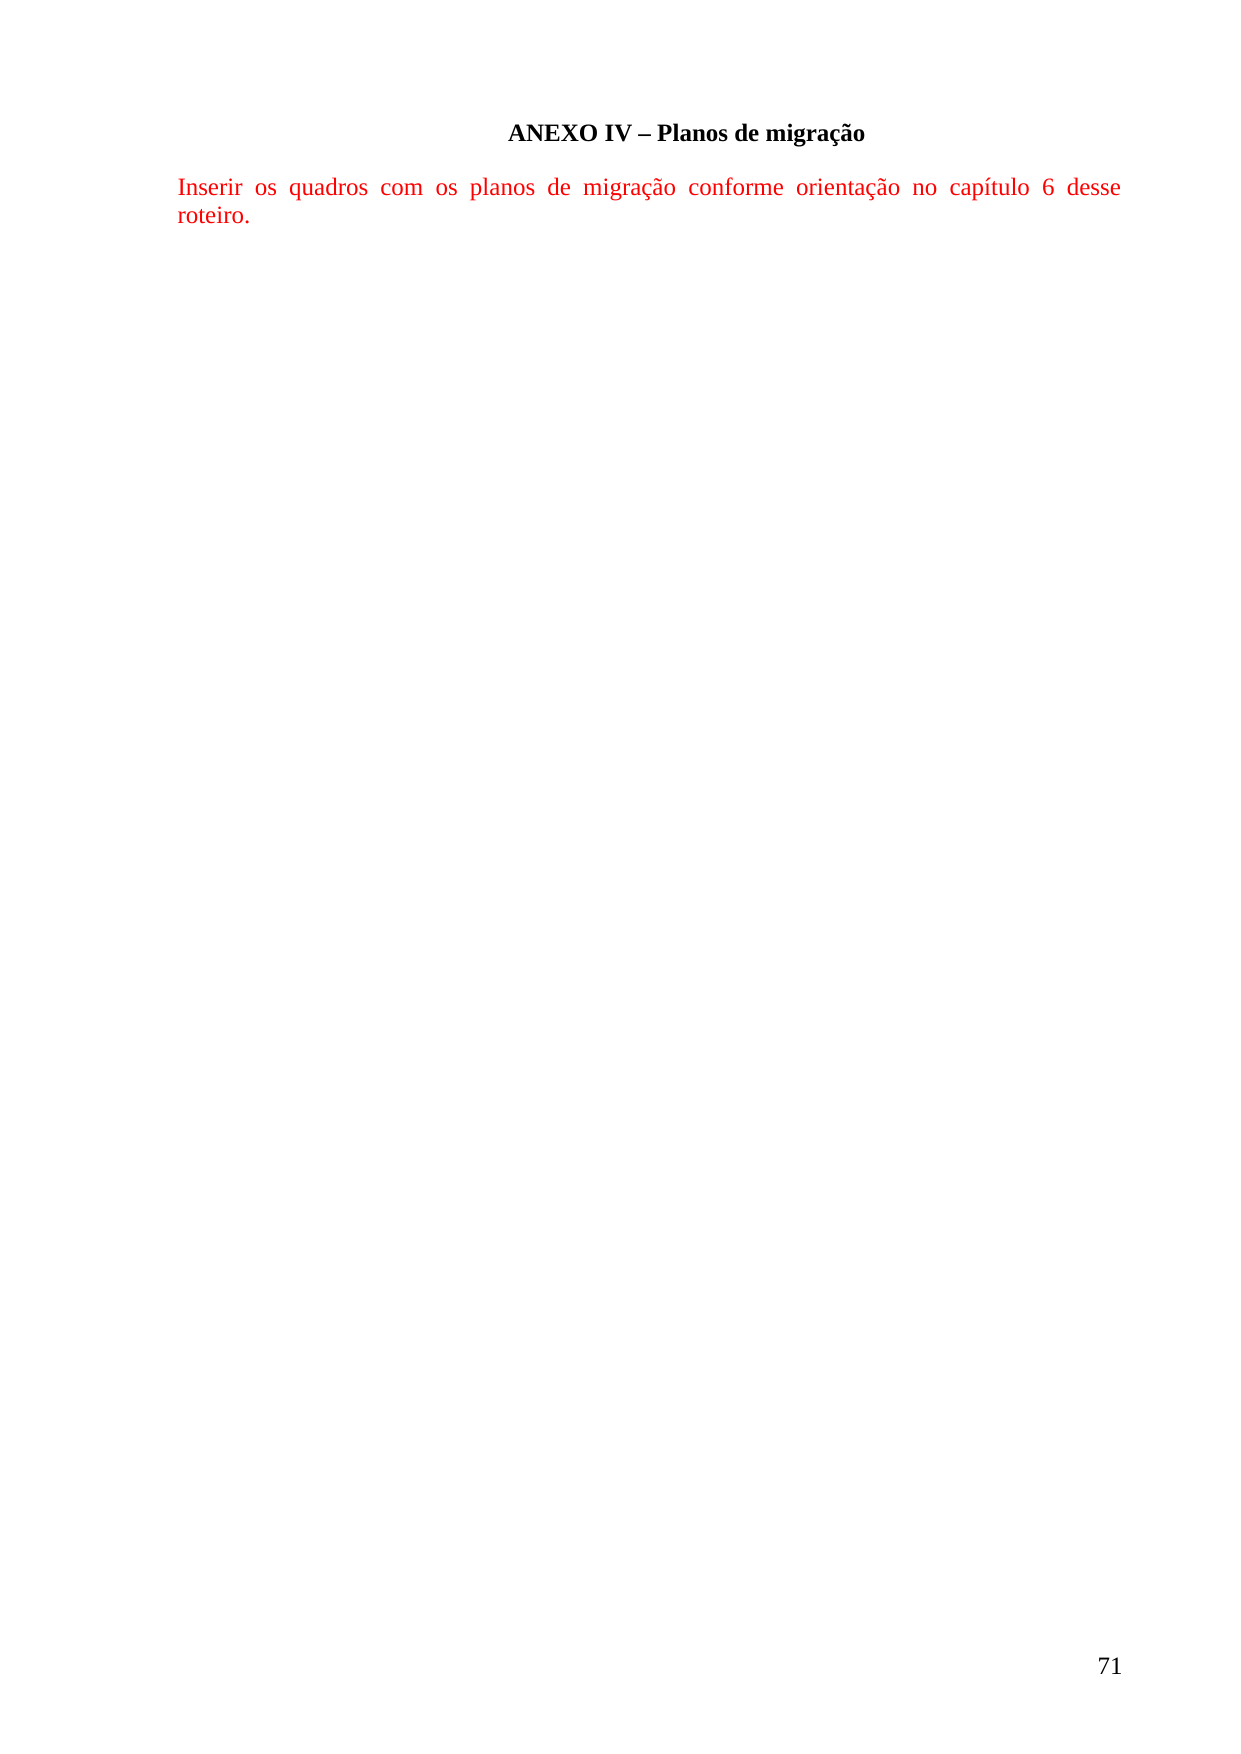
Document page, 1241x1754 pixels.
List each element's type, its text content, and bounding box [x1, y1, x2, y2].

text Inserir os quadros com os planos de migração conforme orientação no capítulo 6 desse roteiro. [177, 172, 1122, 229]
text ANEXO IV – Planos de migração [177, 118, 1122, 147]
